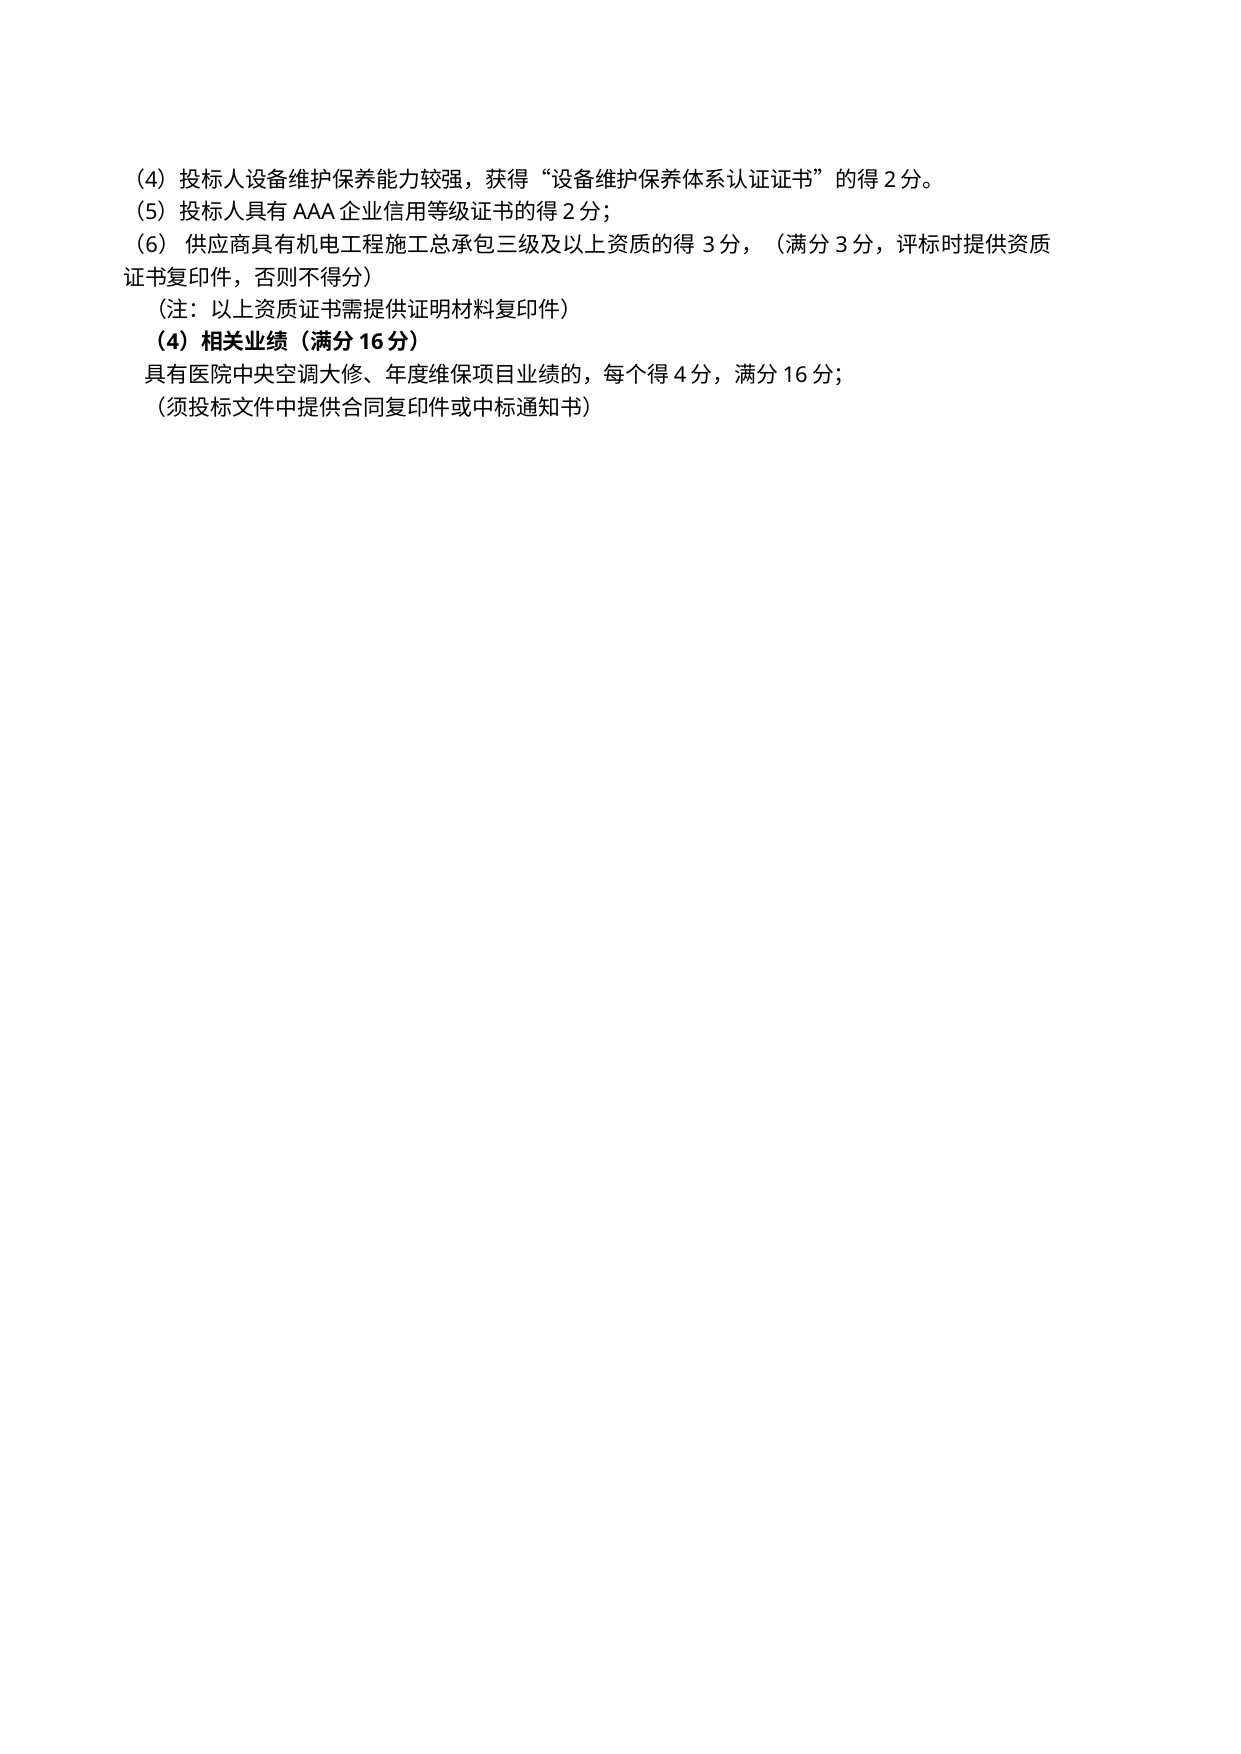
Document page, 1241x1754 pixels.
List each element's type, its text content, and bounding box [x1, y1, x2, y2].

text （6） 供应商具有机电工程施工总承包三级及以上资质的得3分，（满分3分，评标时提供资质证书复印件，否则不得分） [123, 227, 1053, 292]
text （5）投标人具有AAA企业信用等级证书的得2分； [123, 194, 1053, 227]
text （须投标文件中提供合同复印件或中标通知书） [123, 389, 1053, 422]
text 具有医院中央空调大修、年度维保项目业绩的，每个得4分，满分16分； [123, 357, 1053, 389]
text （4）投标人设备维护保养能力较强，获得“设备维护保养体系认证证书”的得2分。 [123, 162, 1053, 194]
text （注：以上资质证书需提供证明材料复印件） [123, 292, 1053, 324]
text （4）相关业绩（满分16分） [123, 324, 1053, 357]
